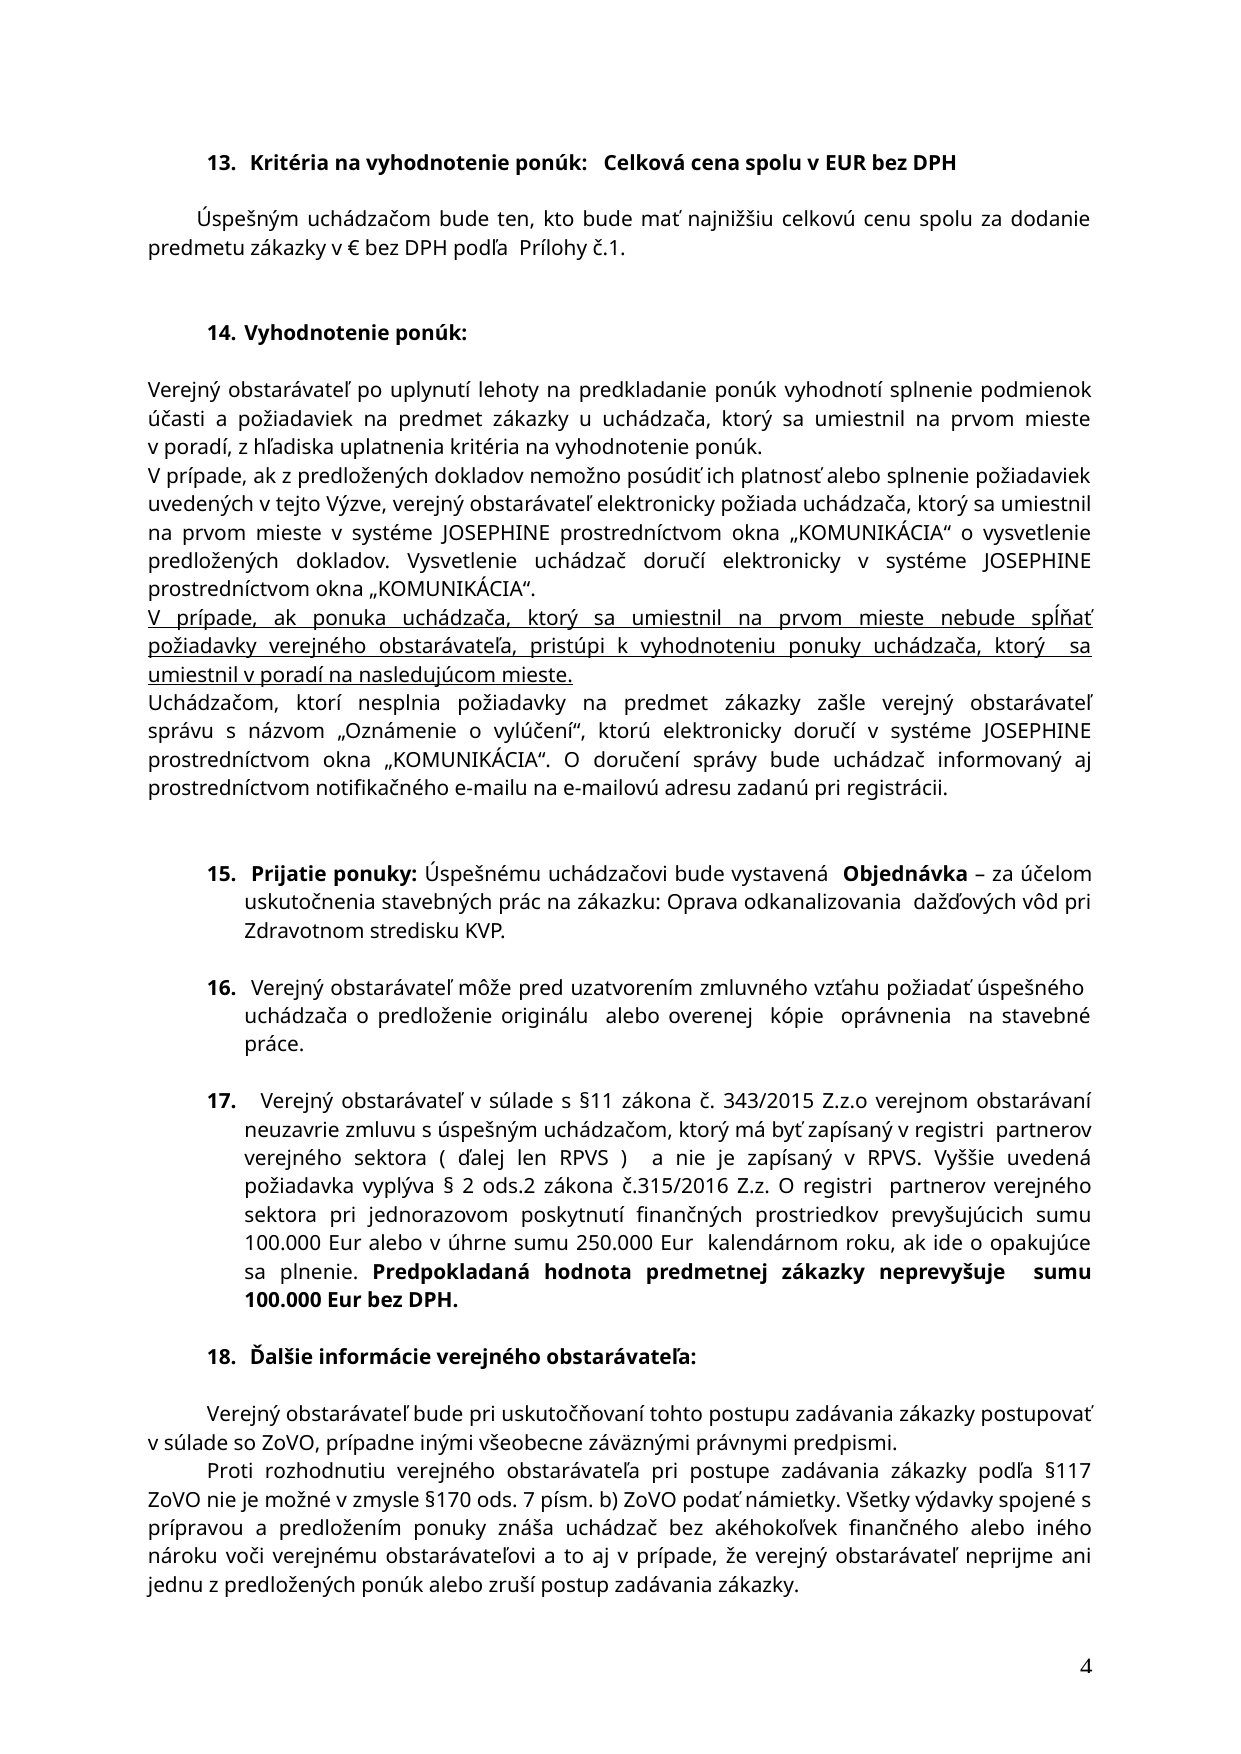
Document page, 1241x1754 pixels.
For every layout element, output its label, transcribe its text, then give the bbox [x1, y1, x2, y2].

list Verejný obstarávateľ môže pred uzatvorením zmluvného vzťahu požiadať úspešného uchádzača o predloženie originálu alebo overenej kópie oprávnenia na stavebné práce. [207, 973, 1093, 1058]
text Uchádzačom, ktorí nesplnia požiadavky na predmet zákazky zašle verejný obstarávateľ správu s názvom „Oznámenie o vylúčení“, ktorú elektronicky doručí v systéme JOSEPHINE prostredníctvom okna „KOMUNIKÁCIA“. O doručení správy bude uchádzač informovaný aj prostredníctvom notifikačného e-mailu na e-mailovú adresu zadanú pri registrácii. [148, 688, 1093, 802]
text V prípade, ak ponuka uchádzača, ktorý sa umiestnil na prvom mieste nebude spĺňať požiadavky verejného obstarávateľa, pristúpi k vyhodnoteniu ponuky uchádzača, ktorý sa umiestnil v poradí na nasledujúcom mieste. [148, 628, 1093, 688]
text V prípade, ak ponuka uchádzača, ktorý sa umiestnil na prvom mieste nebude spĺňať požiadavky verejného obstarávateľa, pristúpi k vyhodnoteniu ponuky uchádzača, ktorý sa umiestnil v poradí na nasledujúcom mieste. [148, 603, 1093, 627]
text Verejný obstarávateľ bude pri uskutočňovaní tohto postupu zadávania zákazky postupovať v súlade so ZoVO, prípadne inými všeobecne záväznými právnymi predpismi. [148, 1399, 1093, 1456]
text V prípade, ak z predložených dokladov nemožno posúdiť ich platnosť alebo splnenie požiadaviek uvedených v tejto Výzve, verejný obstarávateľ elektronicky požiada uchádzača, ktorý sa umiestnil na prvom mieste v systéme JOSEPHINE prostredníctvom okna „KOMUNIKÁCIA“ o vysvetlenie predložených dokladov. Vysvetlenie uchádzač doručí elektronicky v systéme JOSEPHINE prostredníctvom okna „KOMUNIKÁCIA“. [148, 461, 1093, 603]
text Úspešným uchádzačom bude ten, kto bude mať najnižšiu celkovú cenu spolu za dodanie predmetu zákazky v € bez DPH podľa Prílohy č.1. [148, 204, 1093, 261]
list Kritéria na vyhodnotenie ponúk: Celková cena spolu v EUR bez DPH [207, 148, 1093, 176]
text Verejný obstarávateľ po uplynutí lehoty na predkladanie ponúk vyhodnotí splnenie podmienok účasti a požiadaviek na predmet zákazky u uchádzača, ktorý sa umiestnil na prvom mieste v poradí, z hľadiska uplatnenia kritéria na vyhodnotenie ponúk. [148, 375, 1093, 461]
text Proti rozhodnutiu verejného obstarávateľa pri postupe zadávania zákazky podľa §117 ZoVO nie je možné v zmysle §170 ods. 7 písm. b) ZoVO podať námietky. Všetky výdavky spojené s prípravou a predložením ponuky znáša uchádzač bez akéhokoľvek finančného alebo iného nároku voči verejnému obstarávateľovi a to aj v prípade, že verejný obstarávateľ neprijme ani jednu z predložených ponúk alebo zruší postup zadávania zákazky. [148, 1456, 1093, 1598]
list Vyhodnotenie ponúk: [207, 318, 1093, 347]
list Prijatie ponuky: Úspešnému uchádzačovi bude vystavená Objednávka – za účelom uskutočnenia stavebných prác na zákazku: Oprava odkanalizovania dažďových vôd pri Zdravotnom stredisku KVP. [207, 859, 1093, 944]
list Verejný obstarávateľ v súlade s §11 zákona č. 343/2015 Z.z.o verejnom obstarávaní neuzavrie zmluvu s úspešným uchádzačom, ktorý má byť zapísaný v registri partnerov verejného sektora ( ďalej len RPVS ) a nie je zapísaný v RPVS. Vyššie uvedená požiadavka vyplýva § 2 ods.2 zákona č.315/2016 Z.z. O registri partnerov verejného sektora pri jednorazovom poskytnutí finančných prostriedkov prevyšujúcich sumu 100.000 Eur alebo v úhrne sumu 250.000 Eur kalendárnom roku, ak ide o opakujúce sa plnenie. Predpokladaná hodnota predmetnej zákazky neprevyšuje sumu 100.000 Eur bez DPH. [207, 1086, 1093, 1314]
list Ďalšie informácie verejného obstarávateľa: [207, 1342, 1093, 1371]
